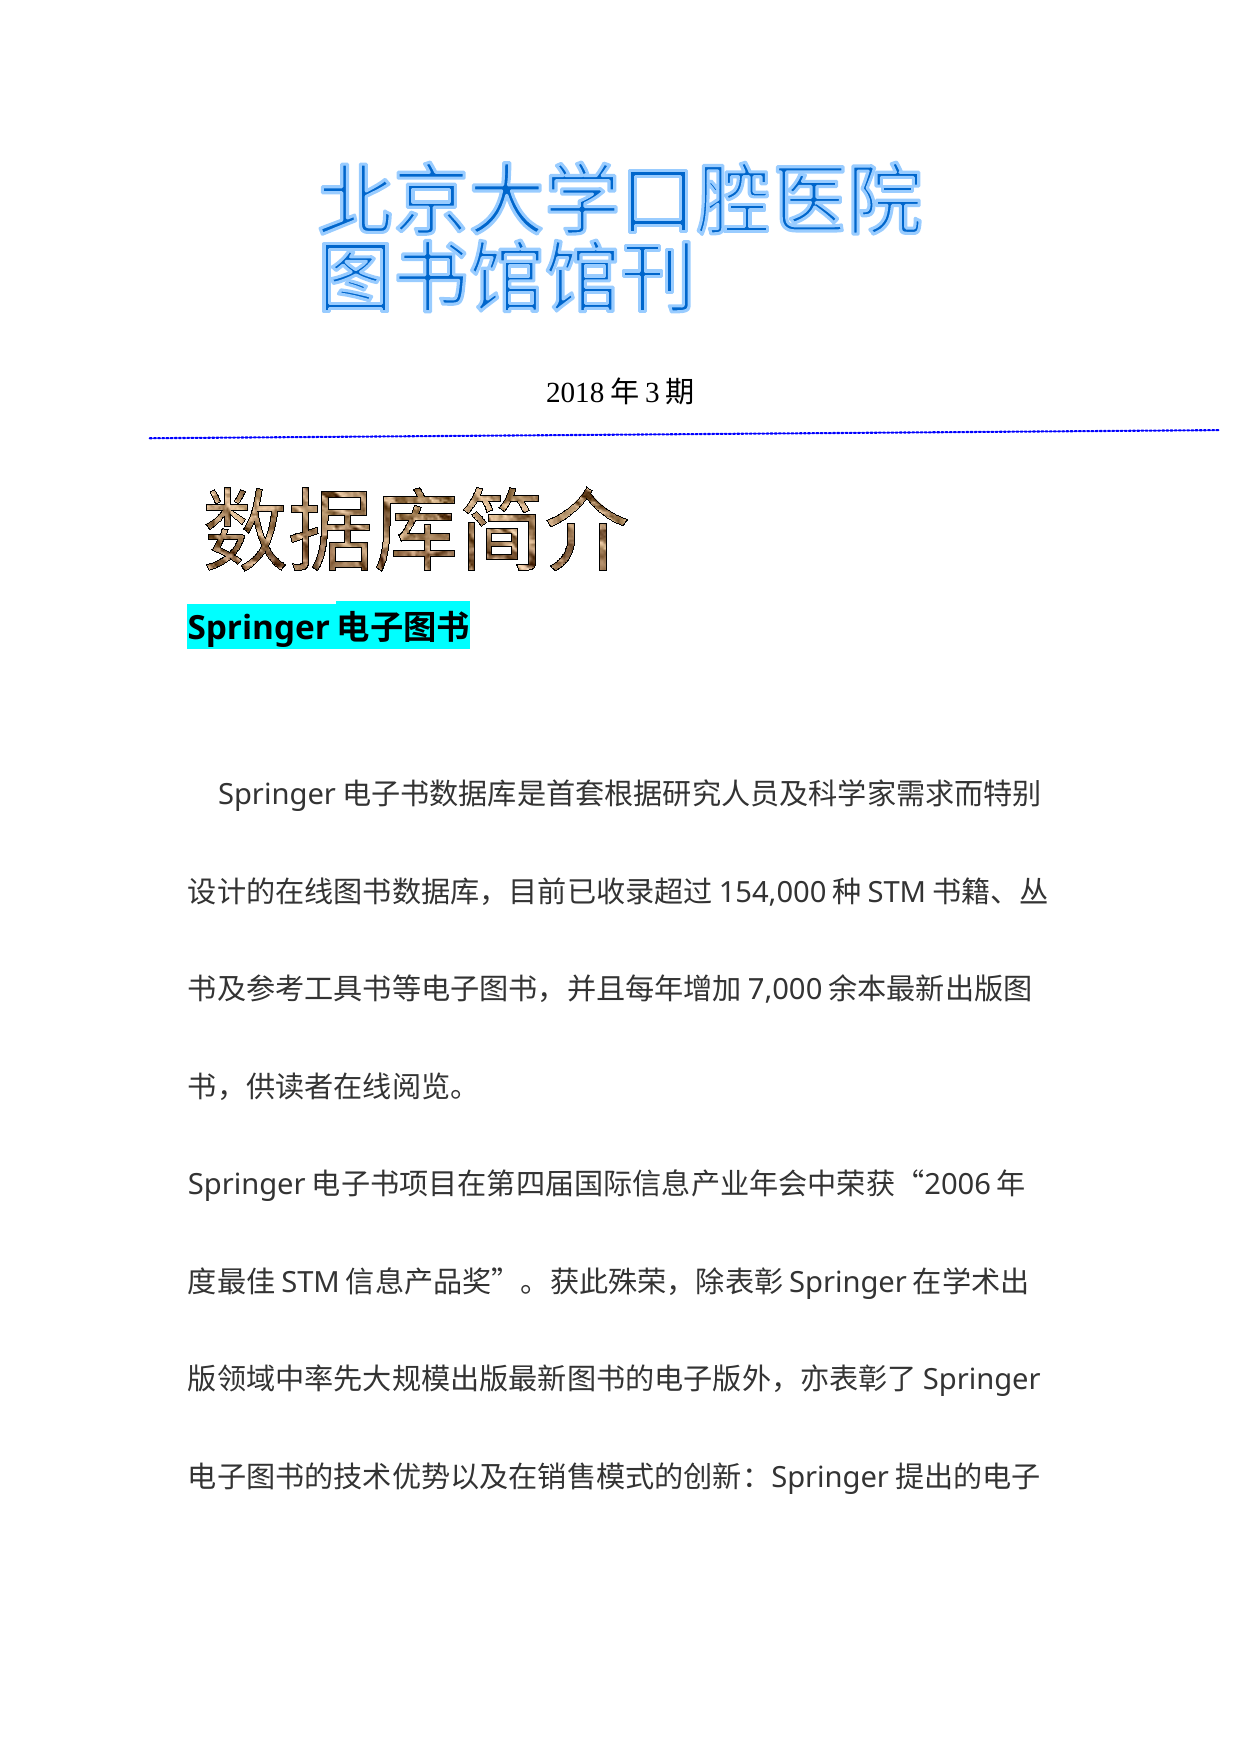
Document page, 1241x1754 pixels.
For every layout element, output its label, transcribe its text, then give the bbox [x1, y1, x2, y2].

picture [600, 524, 606, 570]
picture [551, 524, 574, 570]
text 2018年3期 [187, 357, 1053, 422]
picture [463, 487, 500, 513]
picture [206, 488, 247, 529]
picture [376, 488, 454, 570]
picture [312, 492, 369, 570]
picture [394, 505, 454, 570]
picture [489, 515, 535, 570]
picture [207, 528, 244, 570]
picture [241, 488, 285, 570]
picture [487, 529, 517, 559]
picture [234, 490, 245, 503]
picture [547, 487, 627, 526]
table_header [188, 678, 1053, 1507]
picture [211, 490, 220, 503]
picture [291, 488, 317, 570]
picture [499, 487, 538, 512]
picture [472, 511, 487, 526]
table_header Springer电子图书 [187, 585, 1053, 678]
picture [469, 523, 474, 570]
